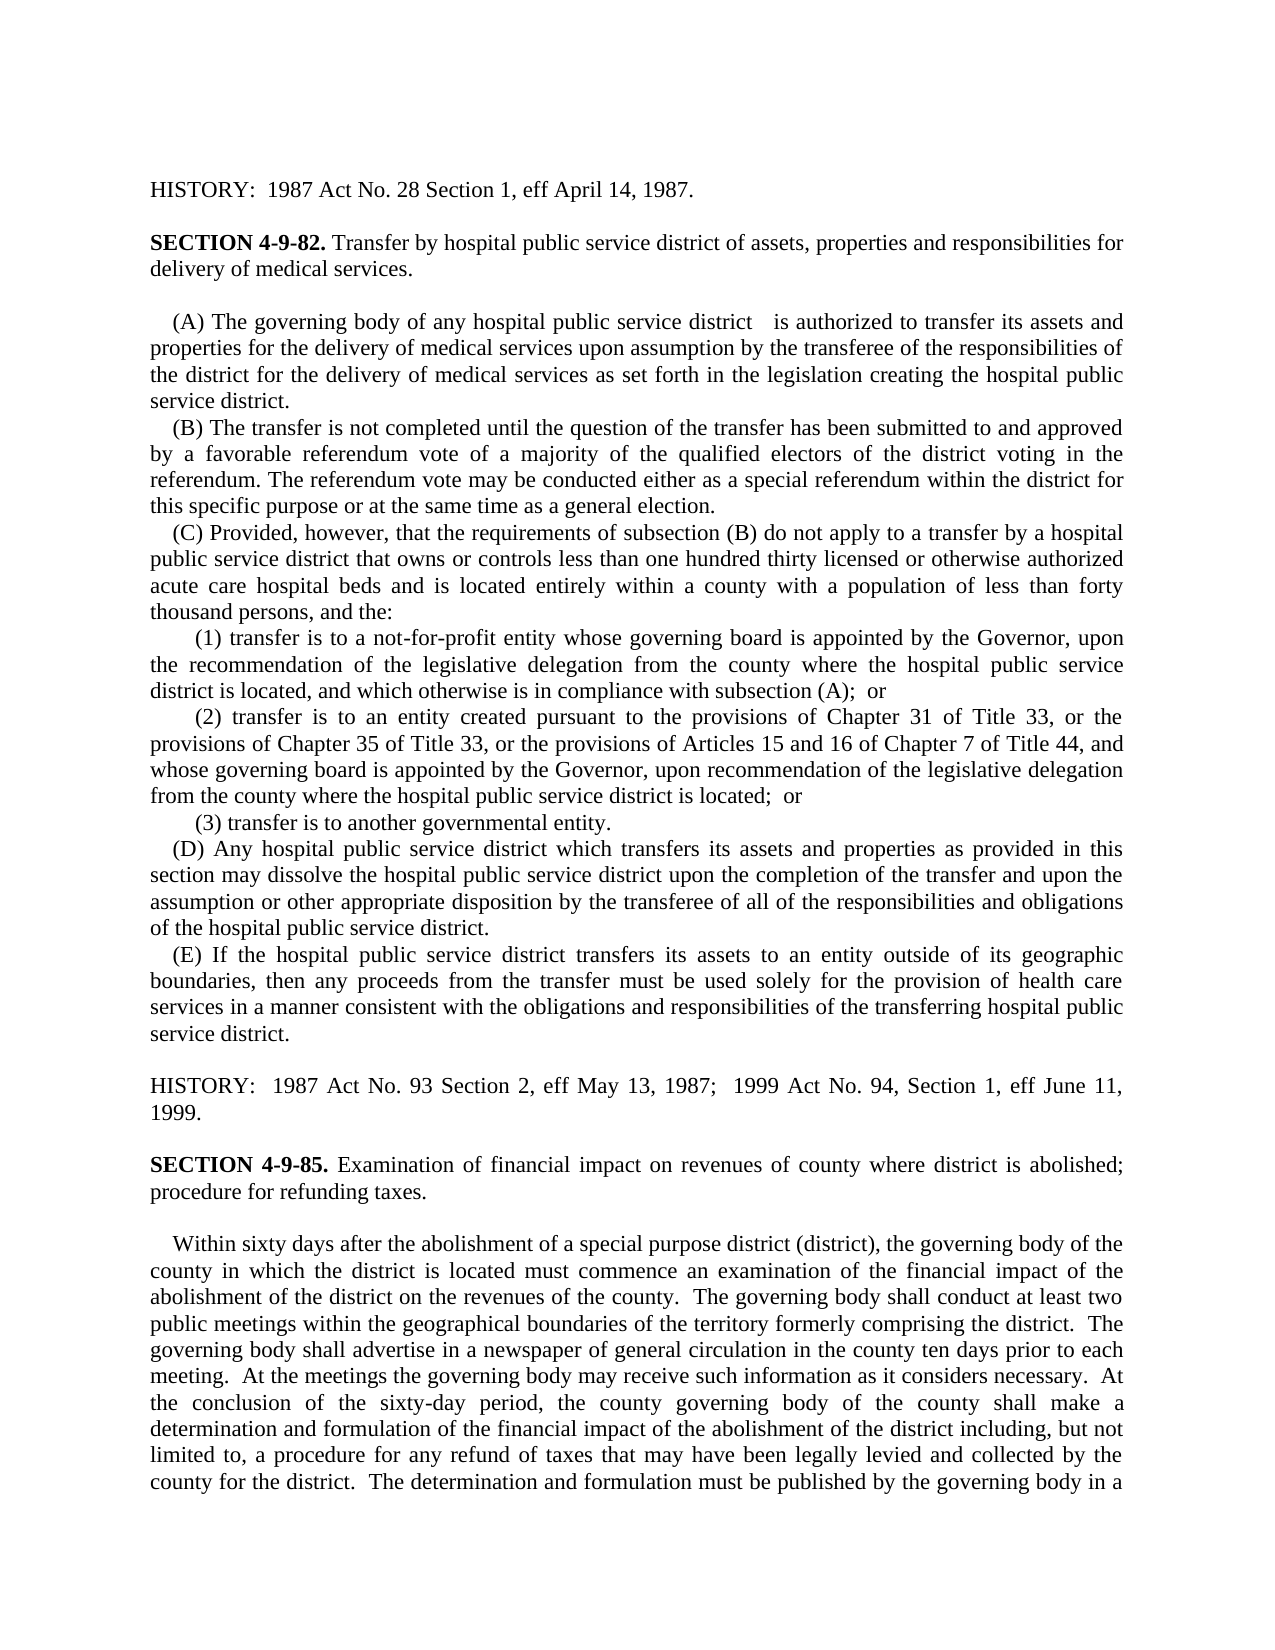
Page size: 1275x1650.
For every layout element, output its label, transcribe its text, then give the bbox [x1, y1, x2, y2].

text (D) Any hospital public service district which transfers its assets and properties as provided in this section may dissolve the hospital public service district upon the completion of the transfer and upon the assumption or other appropriate disposition by the transferee of all of the responsibilities and obligations of the hospital public service district. [150, 835, 1125, 941]
text (C) Provided, however, that the requirements of subsection (B) do not apply to a transfer by a hospital public service district that owns or controls less than one hundred thirty licensed or otherwise authorized acute care hospital beds and is located entirely within a county with a population of less than forty thousand persons, and the: [150, 519, 1125, 624]
text SECTION 4-9-82. Transfer by hospital public service district of assets, properties and responsibilities for delivery of medical services. [150, 229, 1125, 282]
text HISTORY: 1987 Act No. 93 Section 2, eff May 13, 1987; 1999 Act No. 94, Section 1, eff June 11, 1999. [150, 1072, 1125, 1125]
text SECTION 4-9-85. Examination of financial impact on revenues of county where district is abolished; procedure for refunding taxes. [150, 1151, 1125, 1204]
text (3) transfer is to another governmental entity. [150, 809, 1125, 835]
text (B) The transfer is not completed until the question of the transfer has been submitted to and approved by a favorable referendum vote of a majority of the qualified electors of the district voting in the referendum. The referendum vote may be conducted either as a special referendum within the district for this specific purpose or at the same time as a general election. [150, 413, 1125, 519]
text (E) If the hospital public service district transfers its assets to an entity outside of its geographic boundaries, then any proceeds from the transfer must be used solely for the provision of health care services in a manner consistent with the obligations and responsibilities of the transferring hospital public service district. [150, 941, 1125, 1046]
text (2) transfer is to an entity created pursuant to the provisions of Chapter 31 of Title 33, or the provisions of Chapter 35 of Title 33, or the provisions of Articles 15 and 16 of Chapter 7 of Title 44, and whose governing board is appointed by the Governor, upon recommendation of the legislative delegation from the county where the hospital public service district is located; or [150, 703, 1125, 809]
text HISTORY: 1987 Act No. 28 Section 1, eff April 14, 1987. [150, 176, 1125, 203]
text (1) transfer is to a not-for-profit entity whose governing board is appointed by the Governor, upon the recommendation of the legislative delegation from the county where the hospital public service district is located, and which otherwise is in compliance with subsection (A); or [150, 624, 1125, 703]
text (A) The governing body of any hospital public service district is authorized to transfer its assets and properties for the delivery of medical services upon assumption by the transferee of the responsibilities of the district for the delivery of medical services as set forth in the legislation creating the hospital public service district. [150, 308, 1125, 413]
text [150, 1231, 1125, 1494]
